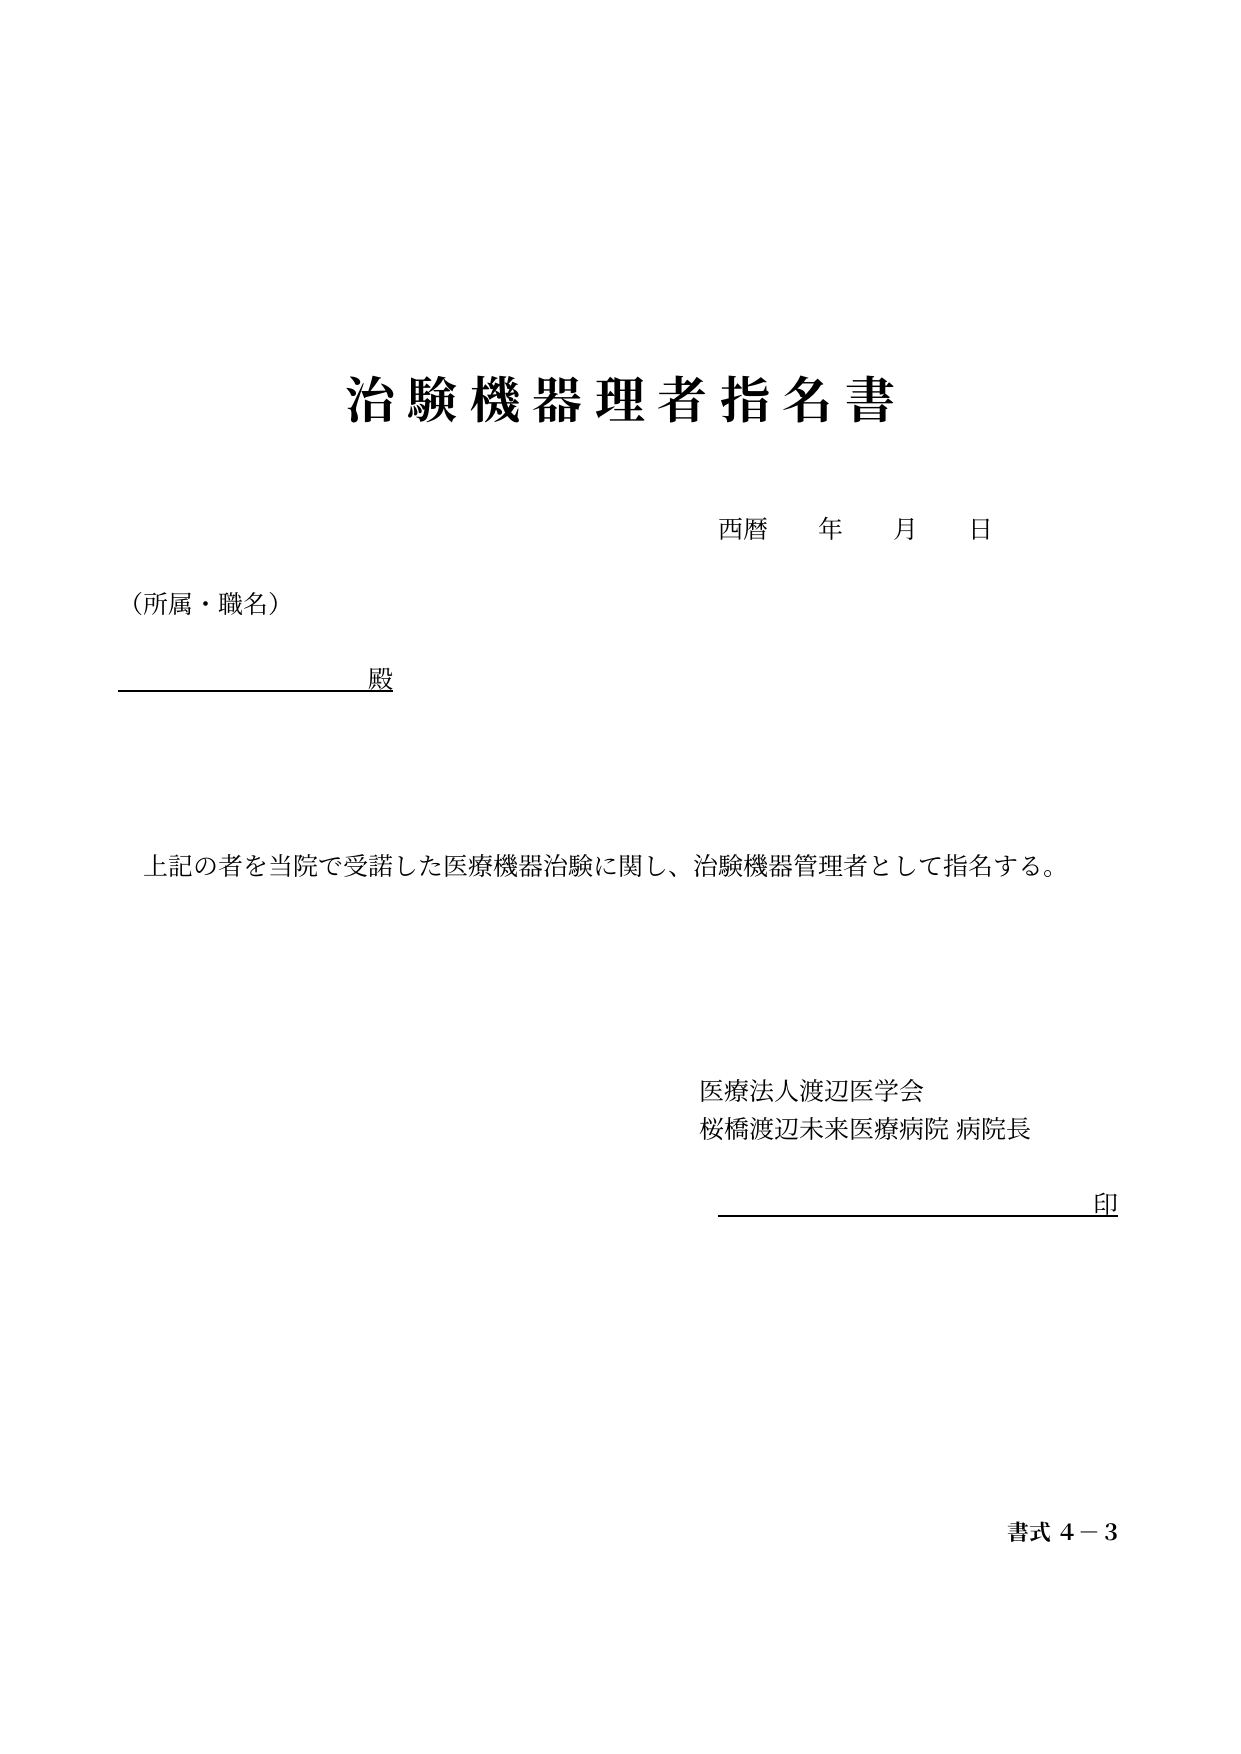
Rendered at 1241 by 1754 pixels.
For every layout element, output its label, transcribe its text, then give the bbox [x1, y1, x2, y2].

text 治 験 機 器 理 者 指 名 書 [118, 361, 1122, 433]
text 印 [118, 1183, 1122, 1221]
text 桜橋渡辺未来医療病院 病院長 [118, 1108, 1122, 1146]
text 書式 ４－３ [118, 1521, 1122, 1546]
text 上記の者を当院で受諾した医療機器治験に関し、治験機器管理者として指名する。 [118, 846, 1122, 883]
text 医療法人渡辺医学会 [118, 1071, 1122, 1108]
text 西暦 年 月 日 [118, 508, 1122, 546]
text （所属・職名） [118, 583, 1122, 621]
text 殿 [118, 658, 1122, 696]
